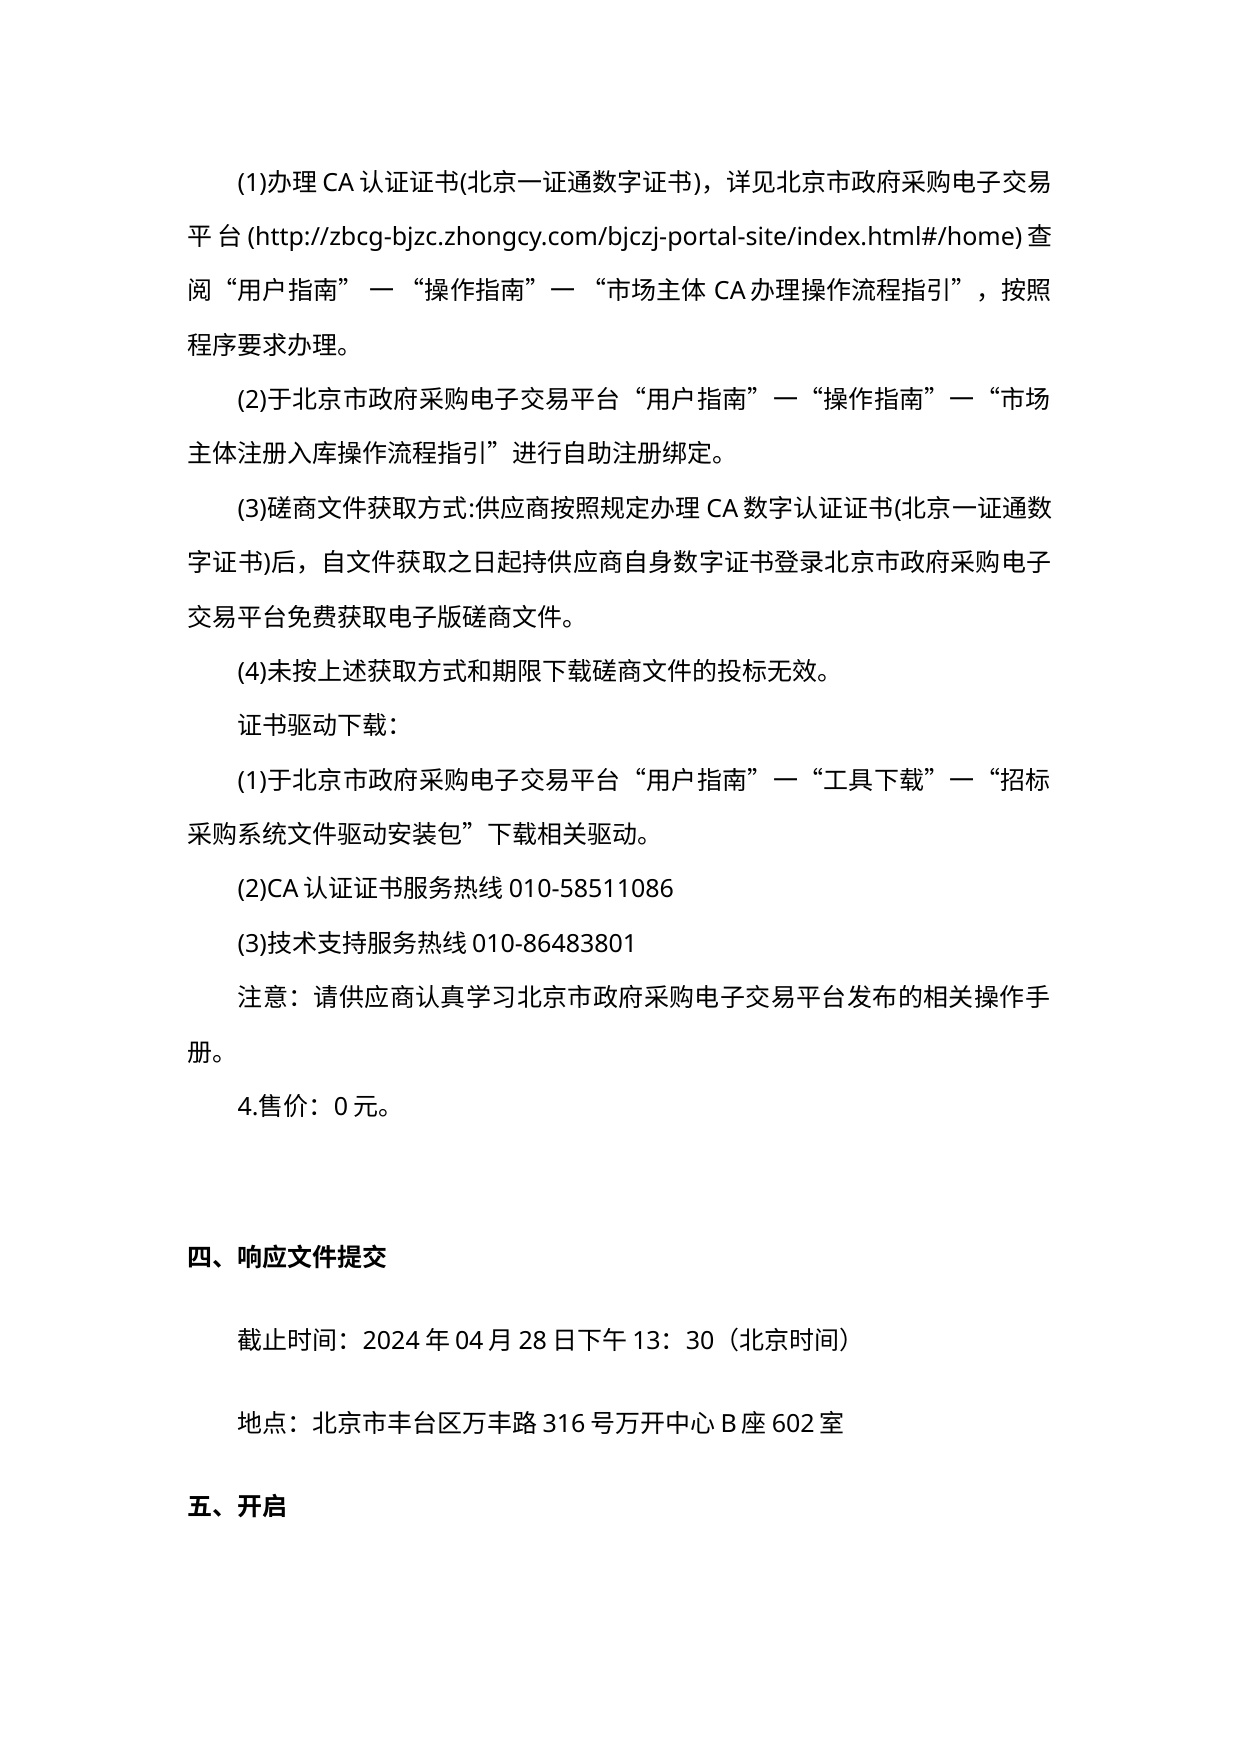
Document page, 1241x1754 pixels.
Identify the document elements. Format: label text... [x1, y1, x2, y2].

text (1)于北京市政府采购电子交易平台“用户指南”一“工具下载”一“招标采购系统文件驱动安装包”下载相关驱动。 [187, 760, 1053, 851]
text 地点：北京市丰台区万丰路316号万开中心B座602室 [187, 1389, 1053, 1454]
text (3)技术支持服务热线010-86483801 [187, 923, 1053, 959]
text (2)于北京市政府采购电子交易平台“用户指南”一“操作指南”一“市场主体注册入库操作流程指引”进行自助注册绑定。 [187, 379, 1053, 470]
text (2)CA认证证书服务热线010-58511086 [187, 869, 1053, 905]
text 截止时间：2024年04月28日下午13：30（北京时间） [187, 1306, 1053, 1371]
text (4)未按上述获取方式和期限下载磋商文件的投标无效。 [187, 651, 1053, 688]
text 五、开启 [187, 1472, 1053, 1537]
text 注意：请供应商认真学习北京市政府采购电子交易平台发布的相关操作手册。 [187, 978, 1053, 1068]
text 四、响应文件提交 [187, 1223, 1053, 1288]
text 证书驱动下载： [187, 706, 1053, 742]
text 4.售价：0元。 [187, 1086, 1053, 1123]
text (3)磋商文件获取方式:供应商按照规定办理CA数字认证证书(北京一证通数字证书)后，自文件获取之日起持供应商自身数字证书登录北京市政府采购电子交易平台免费获取电子版磋商文件。 [187, 488, 1053, 633]
text (1)办理CA认证证书(北京一证通数字证书)，详见北京市政府采购电子交易平台(http://zbcg-bjzc.zhongcy.com/bjczj-portal-site/index.html#/home)查阅“用户指南” 一 “操作指南”一 “市场主体CA办理操作流程指引”，按照程序要求办理。 [187, 162, 1053, 361]
